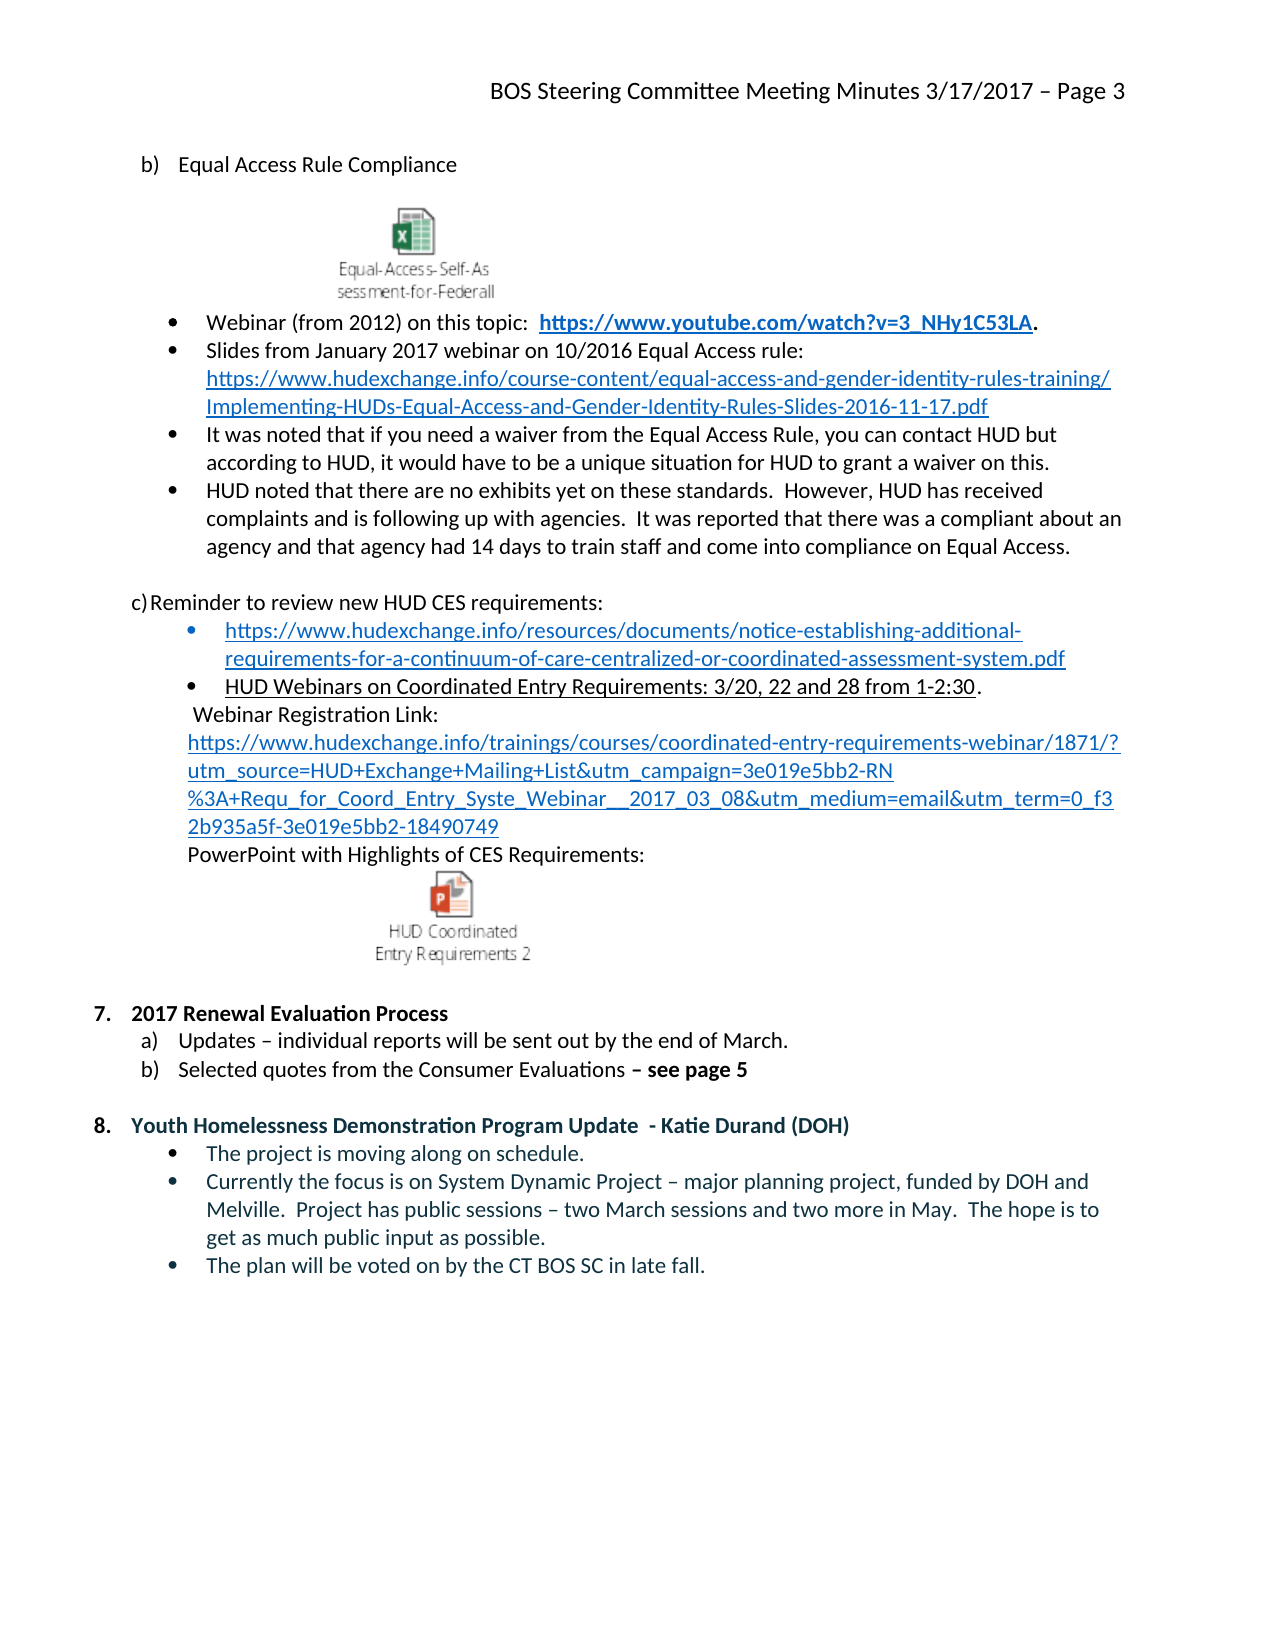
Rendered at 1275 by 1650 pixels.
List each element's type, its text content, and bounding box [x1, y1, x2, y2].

list The plan will be voted on by the CT BOS SC in late fall. [169, 1251, 1125, 1279]
text PowerPoint with Highlights of CES Requirements: [187, 841, 1125, 868]
list https://www.hudexchange.info/resources/documents/notice-establishing-additional-requirements-for-a-continuum-of-care-centralized-or-coordinated-assessment-system.pdf [187, 616, 1125, 672]
list The project is moving along on schedule. [169, 1139, 1125, 1167]
list 2017 Renewal Evaluation Process [94, 999, 1125, 1027]
list Updates – individual reports will be sent out by the end of March. [141, 1027, 1125, 1055]
list Slides from January 2017 webinar on 10/2016 Equal Access rule: https://www.hudexchange.info/course-content/equal-access-and-gender-identity-rules-training/Implementing-HUDs-Equal-Access-and-Gender-Identity-Rules-Slides-2016-11-17.pdf [169, 336, 1125, 420]
list Youth Homelessness Demonstration Program Update - Katie Durand (DOH) [94, 1111, 1125, 1139]
text Webinar Registration Link: [187, 700, 1125, 728]
list HUD Webinars on Coordinated Entry Requirements: 3/20, 22 and 28 from 1-2:30. [187, 672, 1125, 700]
list Equal Access Rule Compliance [141, 150, 1125, 178]
list It was noted that if you need a waiver from the Equal Access Rule, you can contact HUD but according to HUD, it would have to be a unique situation for HUD to grant a waiver on this. [169, 420, 1125, 476]
list Reminder to review new HUD CES requirements: [131, 588, 1125, 616]
list HUD noted that there are no exhibits yet on these standards. However, HUD has received complaints and is following up with agencies. It was reported that there was a compliant about an agency and that agency had 14 days to train staff and come into compliance on Equal Access. [169, 476, 1125, 560]
list Currently the focus is on System Dynamic Project – major planning project, funded by DOH and Melville. Project has public sessions – two March sessions and two more in May. The hope is to get as much public input as possible. [169, 1167, 1125, 1251]
list Webinar (from 2012) on this topic: https://www.youtube.com/watch?v=3_NHy1C53LA. [169, 308, 1125, 336]
text https://www.hudexchange.info/trainings/courses/coordinated-entry-requirements-webinar/1871/?utm_source=HUD+Exchange+Mailing+List&utm_campaign=3e019e5bb2-RN%3A+Requ_for_Coord_Entry_Syste_Webinar__2017_03_08&utm_medium=email&utm_term=0_f32b935a5f-3e019e5bb2-18490749 [187, 728, 1125, 841]
list Selected quotes from the Consumer Evaluations – see page 5 [141, 1055, 1125, 1083]
